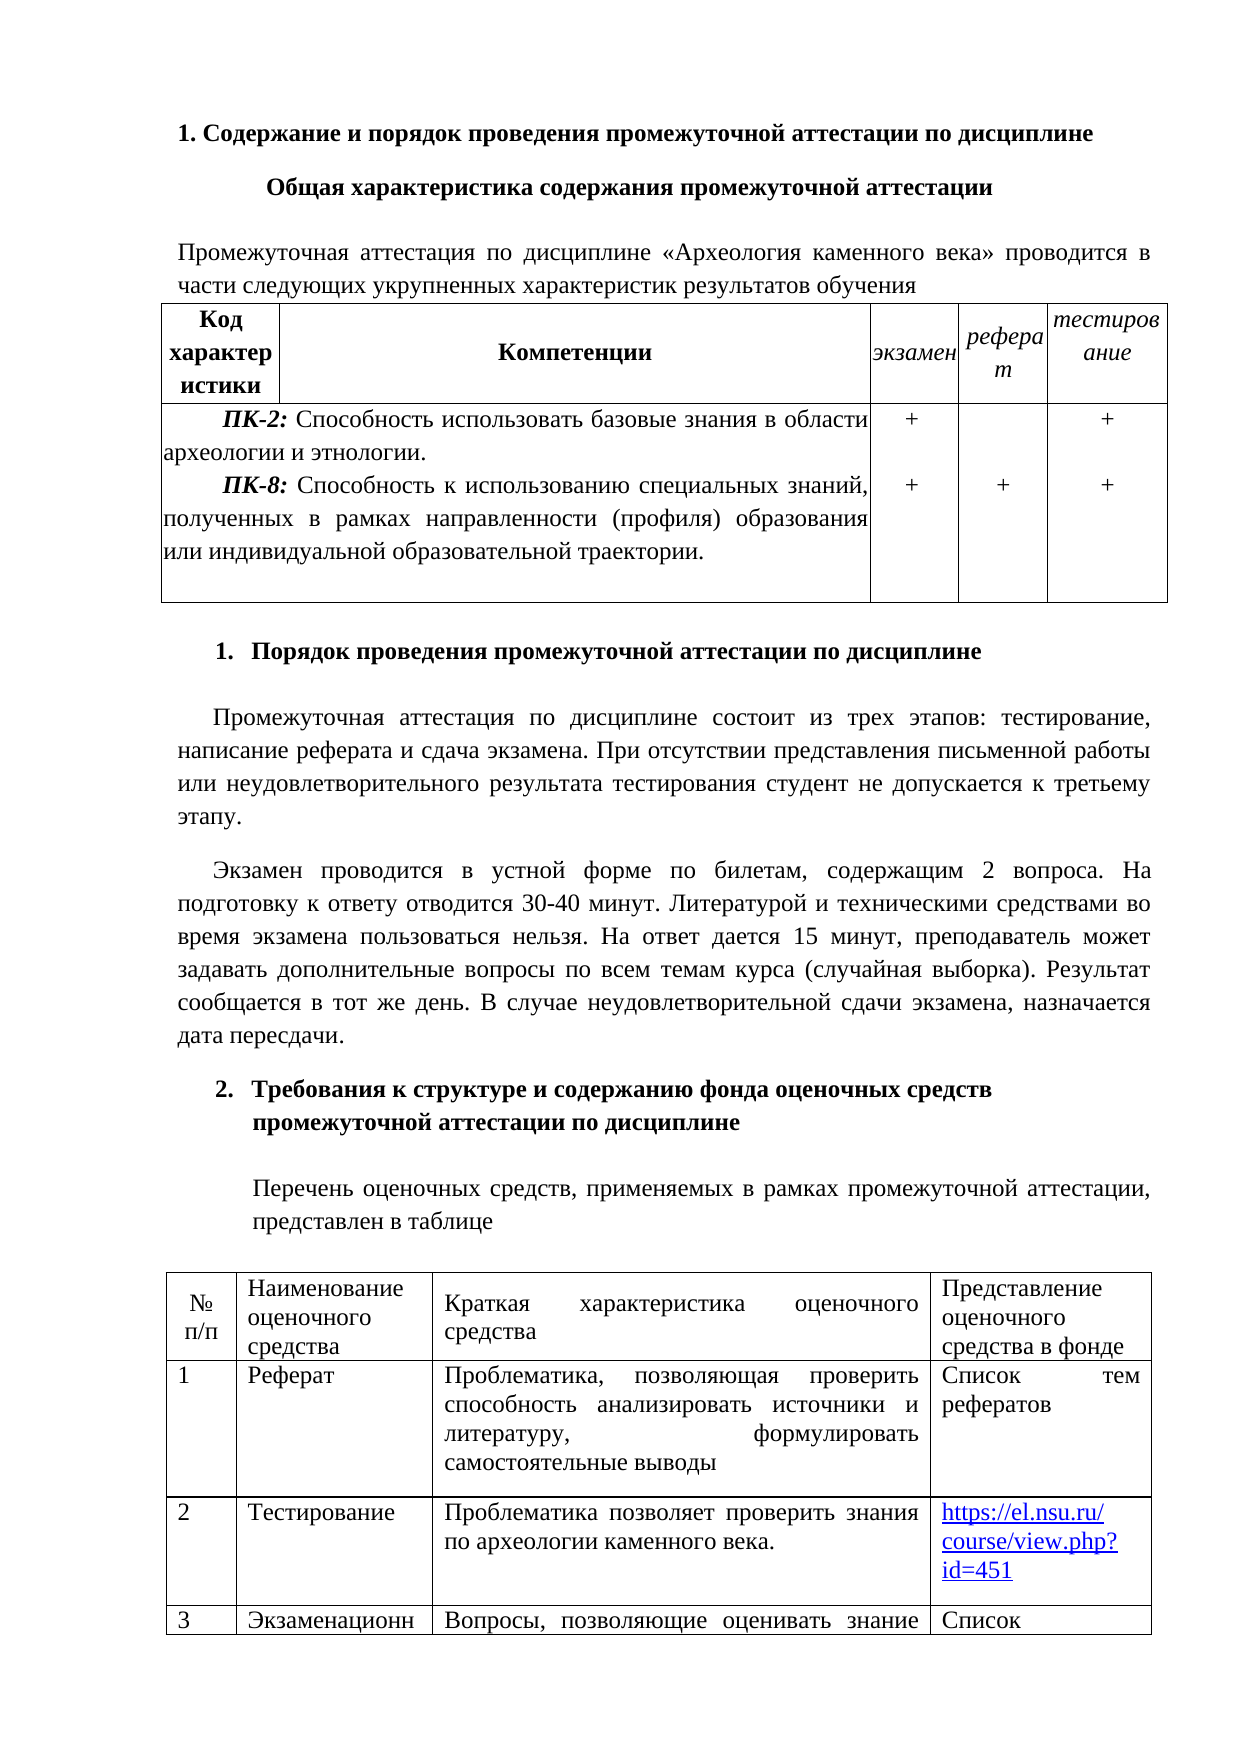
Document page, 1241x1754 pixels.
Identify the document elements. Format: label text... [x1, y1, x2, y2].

text Промежуточная аттестация по дисциплине состоит из трех этапов: тестирование, написание реферата и сдача экзамена. При отсутствии представления письменной работы или неудовлетворительного результата тестирования студент не допускается к третьему этапу. [177, 702, 1152, 830]
table_header Краткая характеристика оценочного средства [433, 1273, 930, 1359]
table_cell ПК-2: Способность использовать базовые знания в области археологии и этнологии. ПК-8: Способность к использованию специальных знаний, полученных в рамках направленности (профиля) образования или индивидуальной образовательной траектории. [162, 404, 870, 602]
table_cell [237, 1606, 432, 1634]
table_cell Проблематика, позволяющая проверить способность анализировать источники и литературу, формулировать самостоятельные выводы [433, 1361, 930, 1496]
text Экзамен проводится в устной форме по билетам, содержащим 2 вопроса. На подготовку к ответу отводится 30-40 минут. Литературой и техническими средствами во время экзамена пользоваться нельзя. На ответ дается 15 минут, преподаватель может задавать дополнительные вопросы по всем темам курса (случайная выборка). Результат сообщается в тот же день. В случае неудовлетворительной сдачи экзамена, назначается дата пересдачи. [177, 855, 1152, 1049]
table_header Код характеристики [162, 304, 279, 403]
table_header Наименование оценочного средства [237, 1273, 432, 1359]
table_cell 1 [167, 1361, 236, 1496]
text 1. Содержание и порядок проведения промежуточной аттестации по дисциплине [177, 118, 1152, 147]
table_cell + + [1048, 404, 1167, 602]
table_header экзамен [871, 304, 958, 403]
table_cell + + [871, 404, 958, 602]
text Промежуточная аттестация по дисциплине «Археология каменного века» проводится в части следующих укрупненных характеристик результатов обучения [177, 237, 1152, 299]
table_cell 2 [167, 1498, 236, 1604]
table_cell Список тем рефератов [931, 1361, 1151, 1496]
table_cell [931, 1606, 1151, 1634]
table_cell Тестирование [237, 1498, 432, 1604]
table_cell https://el.nsu.ru/course/view.php?id=451 [931, 1498, 1151, 1604]
list Общая характеристика содержания промежуточной аттестации [252, 172, 1152, 201]
table_cell 3 [167, 1606, 236, 1634]
table_cell Реферат [237, 1361, 432, 1496]
table_cell + [959, 404, 1047, 602]
table_header Представление оценочного средства в фонде [931, 1273, 1151, 1359]
list Перечень оценочных средств, применяемых в рамках промежуточной аттестации, представлен в таблице [252, 1173, 1152, 1235]
list Порядок проведения промежуточной аттестации по дисциплине [215, 636, 1152, 665]
list Требования к структуре и содержанию фонда оценочных средств промежуточной аттестации по дисциплине [215, 1074, 1152, 1136]
table_header тестирование [1048, 304, 1167, 403]
table_header реферат [959, 304, 1047, 403]
table_header Компетенции [280, 304, 870, 403]
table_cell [433, 1606, 930, 1634]
table_header № п/п [167, 1273, 236, 1359]
table_cell Проблематика позволяет проверить знания по археологии каменного века. [433, 1498, 930, 1604]
